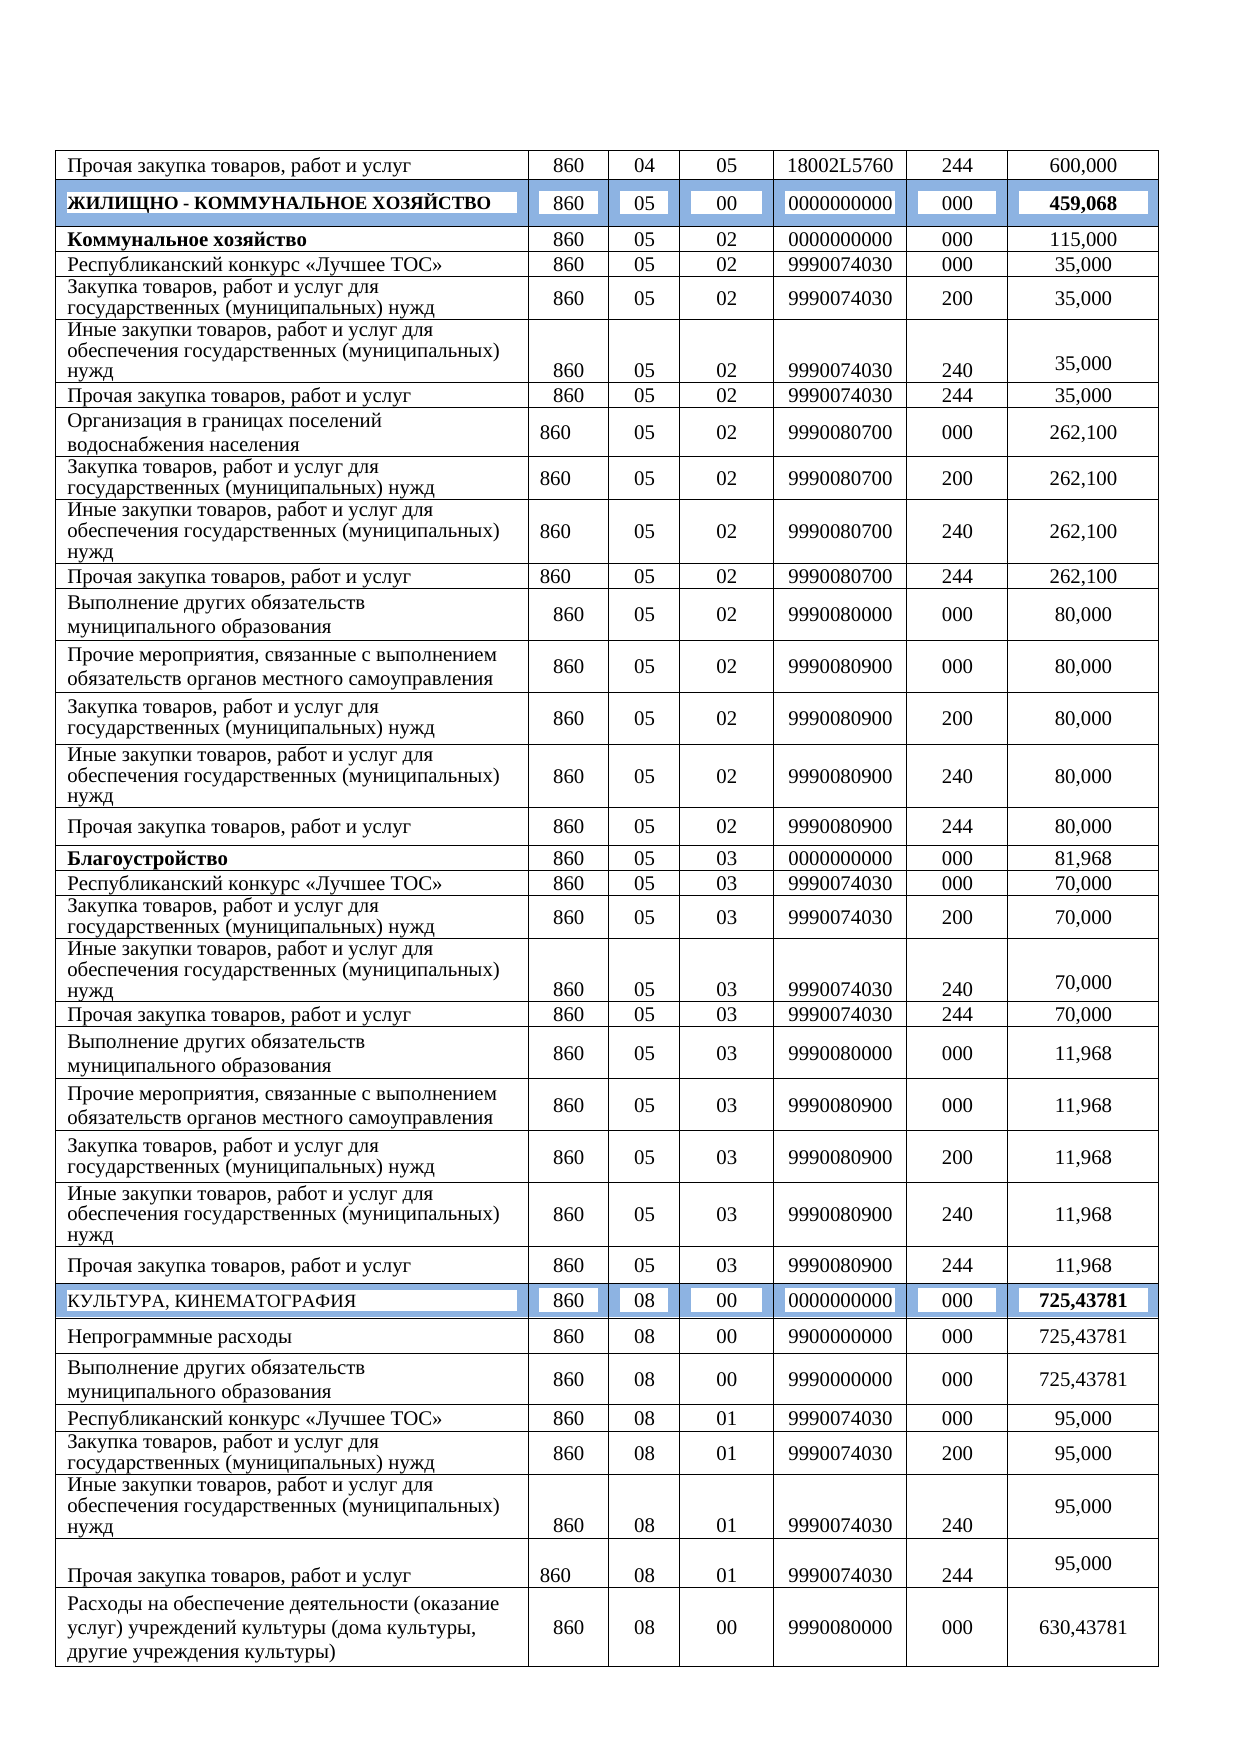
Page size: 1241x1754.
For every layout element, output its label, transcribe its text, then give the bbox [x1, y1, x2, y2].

table_cell 9990080900 [774, 1079, 906, 1130]
table_cell 70,000 [1008, 896, 1158, 938]
table_cell Прочие мероприятия, связанные с выполнением обязательств органов местного самоуправления [56, 1079, 528, 1130]
table_cell 860 [529, 383, 608, 407]
table_cell 9990080900 [774, 1131, 906, 1182]
table_cell 9990080000 [774, 1588, 906, 1666]
table_cell 08 [609, 1284, 679, 1317]
table_cell 9990080900 [774, 808, 906, 845]
table_cell 860 [529, 1475, 608, 1537]
table_cell 9990080700 [774, 408, 906, 456]
table_cell 02 [680, 457, 773, 499]
table_cell 00 [680, 1588, 773, 1666]
table_cell 02 [680, 589, 773, 639]
table_cell 05 [609, 1247, 679, 1282]
table_cell 240 [907, 500, 1007, 562]
table_cell 9990074030 [774, 277, 906, 318]
table_cell 860 [529, 939, 608, 1001]
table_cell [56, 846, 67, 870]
table_cell 35,000 [1008, 277, 1158, 318]
table_cell 860 [529, 808, 608, 845]
table_cell 05 [609, 641, 679, 692]
table_cell 9900000000 [774, 1319, 906, 1353]
table_cell 95,000 [1008, 1405, 1158, 1431]
table_cell 244 [907, 1247, 1007, 1282]
table_cell 02 [680, 641, 773, 692]
table_cell 95,000 [1008, 1432, 1158, 1474]
table_cell 9990080000 [774, 589, 906, 639]
table_cell 240 [907, 745, 1007, 807]
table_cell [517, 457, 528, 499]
table_cell 02 [680, 408, 773, 456]
table_cell Республиканский конкурс «Лучшее ТОС» [56, 1405, 528, 1431]
table_cell 9990080900 [774, 1247, 906, 1282]
table_cell 9990074030 [774, 939, 906, 1001]
table_cell 860 [529, 1319, 608, 1353]
table_cell 000 [907, 1405, 1007, 1431]
table_cell Прочая закупка товаров, работ и услуг [56, 383, 528, 407]
table_cell 860 [529, 1432, 608, 1474]
table_cell 240 [907, 320, 1007, 382]
table_cell 725,43781 [1008, 1354, 1158, 1404]
table_cell 05 [609, 500, 679, 562]
table_cell ЖИЛИЩНО - КОММУНАЛЬНОЕ ХОЗЯЙСТВО [56, 180, 528, 226]
table_cell 05 [609, 1027, 679, 1078]
table_cell 860 [529, 1588, 608, 1666]
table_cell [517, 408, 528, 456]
table_cell 80,000 [1008, 641, 1158, 692]
table_cell 000 [907, 180, 1007, 226]
table_cell 262,100 [1008, 408, 1158, 456]
table_cell 9990080900 [774, 1183, 906, 1246]
table_cell 244 [907, 383, 1007, 407]
table_cell 000 [907, 1354, 1007, 1404]
table_cell 000 [907, 871, 1007, 895]
table_cell 80,000 [1008, 745, 1158, 807]
table_cell 02 [680, 693, 773, 743]
table_cell 9990074030 [774, 1475, 906, 1537]
table_cell 03 [680, 1131, 773, 1182]
table_cell 000 [907, 641, 1007, 692]
table_cell 244 [907, 151, 1007, 179]
table_cell 80,000 [1008, 693, 1158, 743]
table_cell 860 [529, 1027, 608, 1078]
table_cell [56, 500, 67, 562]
table_cell 000 [907, 1319, 1007, 1353]
table_cell 05 [609, 1183, 679, 1246]
table_cell 11,968 [1008, 1079, 1158, 1130]
table_cell 200 [907, 896, 1007, 938]
table_cell 05 [609, 277, 679, 318]
table_cell 35,000 [1008, 320, 1158, 382]
table_cell 200 [907, 693, 1007, 743]
table_cell Закупка товаров, работ и услуг для государственных (муниципальных) нужд [56, 896, 528, 938]
table_cell 860 [529, 745, 608, 807]
table_cell 459,068 [1008, 180, 1158, 226]
table_cell 95,000 [1008, 1475, 1158, 1537]
table_cell 860 [529, 1354, 608, 1404]
table_cell 860 [529, 408, 608, 456]
table_cell 05 [609, 808, 679, 845]
table_cell 05 [609, 383, 679, 407]
table_cell Иные закупки товаров, работ и услуг для обеспечения государственных (муниципальных) нужд [56, 1475, 528, 1537]
table_cell 200 [907, 1432, 1007, 1474]
table_cell 0000000000 [774, 1284, 906, 1317]
table_cell 9990080000 [774, 1027, 906, 1078]
table_cell 725,43781 [1008, 1319, 1158, 1353]
table_cell 02 [680, 320, 773, 382]
table_cell 9990074030 [774, 383, 906, 407]
table_cell 000 [907, 1284, 1007, 1317]
table_cell Прочая закупка товаров, работ и услуг [56, 1539, 528, 1587]
table_cell Иные закупки товаров, работ и услуг для обеспечения государственных (муниципальных) нужд [56, 320, 528, 382]
table_cell 000 [907, 1079, 1007, 1130]
table_cell 11,968 [1008, 1183, 1158, 1246]
table_cell 03 [680, 896, 773, 938]
table_cell 000 [907, 1588, 1007, 1666]
table_cell Закупка товаров, работ и услуг для государственных (муниципальных) нужд [56, 693, 528, 743]
table_cell Прочая закупка товаров, работ и услуг [56, 808, 528, 845]
table_cell 860 [529, 1247, 608, 1282]
table_cell 03 [680, 939, 773, 1001]
table_cell 860 [529, 641, 608, 692]
table_cell 860 [529, 1539, 608, 1587]
table_cell Выполнение других обязательств муниципального образования [56, 589, 528, 639]
table_cell 03 [680, 1247, 773, 1282]
table_cell 80,000 [1008, 808, 1158, 845]
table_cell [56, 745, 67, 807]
table_cell 9990000000 [774, 1354, 906, 1404]
table_cell Расходы на обеспечение деятельности (оказание услуг) учреждений культуры (дома культуры, другие учреждения культуры) [56, 1588, 528, 1666]
table_cell 630,43781 [1008, 1588, 1158, 1666]
table_cell 18002L5760 [774, 151, 906, 179]
table_cell Закупка товаров, работ и услуг для государственных (муниципальных) нужд [56, 1131, 528, 1182]
table_cell 9990080700 [774, 500, 906, 562]
table_cell КУЛЬТУРА, КИНЕМАТОГРАФИЯ [56, 1284, 528, 1317]
table_cell 04 [609, 151, 679, 179]
table_cell 860 [529, 320, 608, 382]
table_cell 200 [907, 1131, 1007, 1182]
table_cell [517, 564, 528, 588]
table_cell 725,43781 [1008, 1284, 1158, 1317]
table_cell 244 [907, 808, 1007, 845]
table_cell 01 [680, 1539, 773, 1587]
table_cell 11,968 [1008, 1027, 1158, 1078]
table_cell 05 [609, 1131, 679, 1182]
table_cell 262,100 [1008, 500, 1158, 562]
table_cell 9990074030 [774, 1405, 906, 1431]
table_cell 860 [529, 871, 608, 895]
table_cell 860 [529, 277, 608, 318]
table_cell 08 [609, 1539, 679, 1587]
table_cell Непрограммные расходы [56, 1319, 528, 1353]
table_cell 02 [680, 277, 773, 318]
table_cell 05 [609, 1079, 679, 1130]
table_cell 860 [529, 457, 608, 499]
table_cell 03 [680, 1002, 773, 1026]
table_cell 80,000 [1008, 589, 1158, 639]
table_cell 200 [907, 457, 1007, 499]
table_cell 05 [609, 871, 679, 895]
table_cell 70,000 [1008, 939, 1158, 1001]
table_cell 860 [529, 500, 608, 562]
table_cell 02 [680, 745, 773, 807]
table_cell 08 [609, 1588, 679, 1666]
table_cell 860 [529, 151, 608, 179]
table_cell 860 [529, 1284, 608, 1317]
table_cell 9990074030 [774, 896, 906, 938]
table_cell 05 [609, 896, 679, 938]
table_cell 860 [529, 1131, 608, 1182]
table_cell 08 [609, 1319, 679, 1353]
table_cell 860 [529, 1079, 608, 1130]
table_cell 05 [609, 457, 679, 499]
table_cell 03 [680, 871, 773, 895]
table_cell 03 [680, 1027, 773, 1078]
table_cell 05 [609, 180, 679, 226]
table_cell 00 [680, 1284, 773, 1317]
table_cell 0000000000 [774, 180, 906, 226]
table_cell 9990080900 [774, 693, 906, 743]
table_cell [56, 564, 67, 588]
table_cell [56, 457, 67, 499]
table_cell 01 [680, 1475, 773, 1537]
table_cell 11,968 [1008, 1131, 1158, 1182]
table_cell 9990074030 [774, 1002, 906, 1026]
table_cell 860 [529, 1405, 608, 1431]
table_cell 08 [609, 1405, 679, 1431]
table_cell 9990080700 [774, 457, 906, 499]
table_cell 05 [609, 252, 679, 276]
table_cell 860 [529, 693, 608, 743]
table_cell 860 [529, 1002, 608, 1026]
table_cell 262,100 [1008, 457, 1158, 499]
table_cell 05 [609, 408, 679, 456]
table_cell 000 [907, 252, 1007, 276]
table_cell 240 [907, 1183, 1007, 1246]
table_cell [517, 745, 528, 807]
table_cell 200 [907, 277, 1007, 318]
table_cell Республиканский конкурс «Лучшее ТОС» [56, 871, 528, 895]
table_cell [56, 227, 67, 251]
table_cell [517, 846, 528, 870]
table_cell 05 [609, 1002, 679, 1026]
table_cell Выполнение других обязательств муниципального образования [56, 1354, 528, 1404]
table_cell 05 [609, 693, 679, 743]
table_cell 00 [680, 180, 773, 226]
table_cell Прочая закупка товаров, работ и услуг [56, 151, 528, 179]
table_cell 860 [529, 252, 608, 276]
table_cell 000 [907, 1027, 1007, 1078]
table_cell 08 [609, 1432, 679, 1474]
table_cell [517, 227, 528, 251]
table_cell 244 [907, 1002, 1007, 1026]
table_cell Прочие мероприятия, связанные с выполнением обязательств органов местного самоуправления [56, 641, 528, 692]
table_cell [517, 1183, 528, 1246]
table_cell 9990074030 [774, 320, 906, 382]
table_cell 01 [680, 1432, 773, 1474]
table_cell 244 [907, 1539, 1007, 1587]
table_cell 000 [907, 589, 1007, 639]
table_cell Выполнение других обязательств муниципального образования [56, 1027, 528, 1078]
table_cell Иные закупки товаров, работ и услуг для обеспечения государственных (муниципальных) нужд [56, 939, 528, 1001]
table_cell 05 [609, 320, 679, 382]
table_cell 02 [680, 252, 773, 276]
table_cell 02 [680, 383, 773, 407]
table_cell 240 [907, 1475, 1007, 1537]
table_cell 05 [609, 745, 679, 807]
table_cell Прочая закупка товаров, работ и услуг [56, 1247, 528, 1282]
table_cell 240 [907, 939, 1007, 1001]
table_cell 860 [529, 589, 608, 639]
table_cell 860 [529, 1183, 608, 1246]
table_cell 05 [680, 151, 773, 179]
table_cell 02 [680, 808, 773, 845]
table_cell 9990080900 [774, 745, 906, 807]
table_cell 05 [609, 589, 679, 639]
table_cell 600,000 [1008, 151, 1158, 179]
table_cell 03 [680, 1079, 773, 1130]
table_cell Закупка товаров, работ и услуг для государственных (муниципальных) нужд [56, 277, 528, 318]
table_cell Прочая закупка товаров, работ и услуг [56, 1002, 528, 1026]
table_cell 11,968 [1008, 1247, 1158, 1282]
table_cell 860 [529, 896, 608, 938]
table_cell 9990074030 [774, 252, 906, 276]
table_cell 000 [907, 408, 1007, 456]
table_cell 03 [680, 1183, 773, 1246]
table_cell 02 [680, 500, 773, 562]
table_cell 9990074030 [774, 871, 906, 895]
table_cell 9990074030 [774, 1432, 906, 1474]
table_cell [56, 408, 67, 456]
table_cell 00 [680, 1354, 773, 1404]
table_cell 05 [609, 939, 679, 1001]
table_cell 08 [609, 1354, 679, 1404]
table_cell 08 [609, 1475, 679, 1537]
table_cell 860 [529, 180, 608, 226]
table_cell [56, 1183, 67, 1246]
table_cell 95,000 [1008, 1539, 1158, 1587]
table_cell Республиканский конкурс «Лучшее ТОС» [56, 252, 528, 276]
table_cell Закупка товаров, работ и услуг для государственных (муниципальных) нужд [56, 1432, 528, 1474]
table_cell 01 [680, 1405, 773, 1431]
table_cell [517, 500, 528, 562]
table_cell 00 [680, 1319, 773, 1353]
table_cell 9990074030 [774, 1539, 906, 1587]
table_cell 9990080900 [774, 641, 906, 692]
